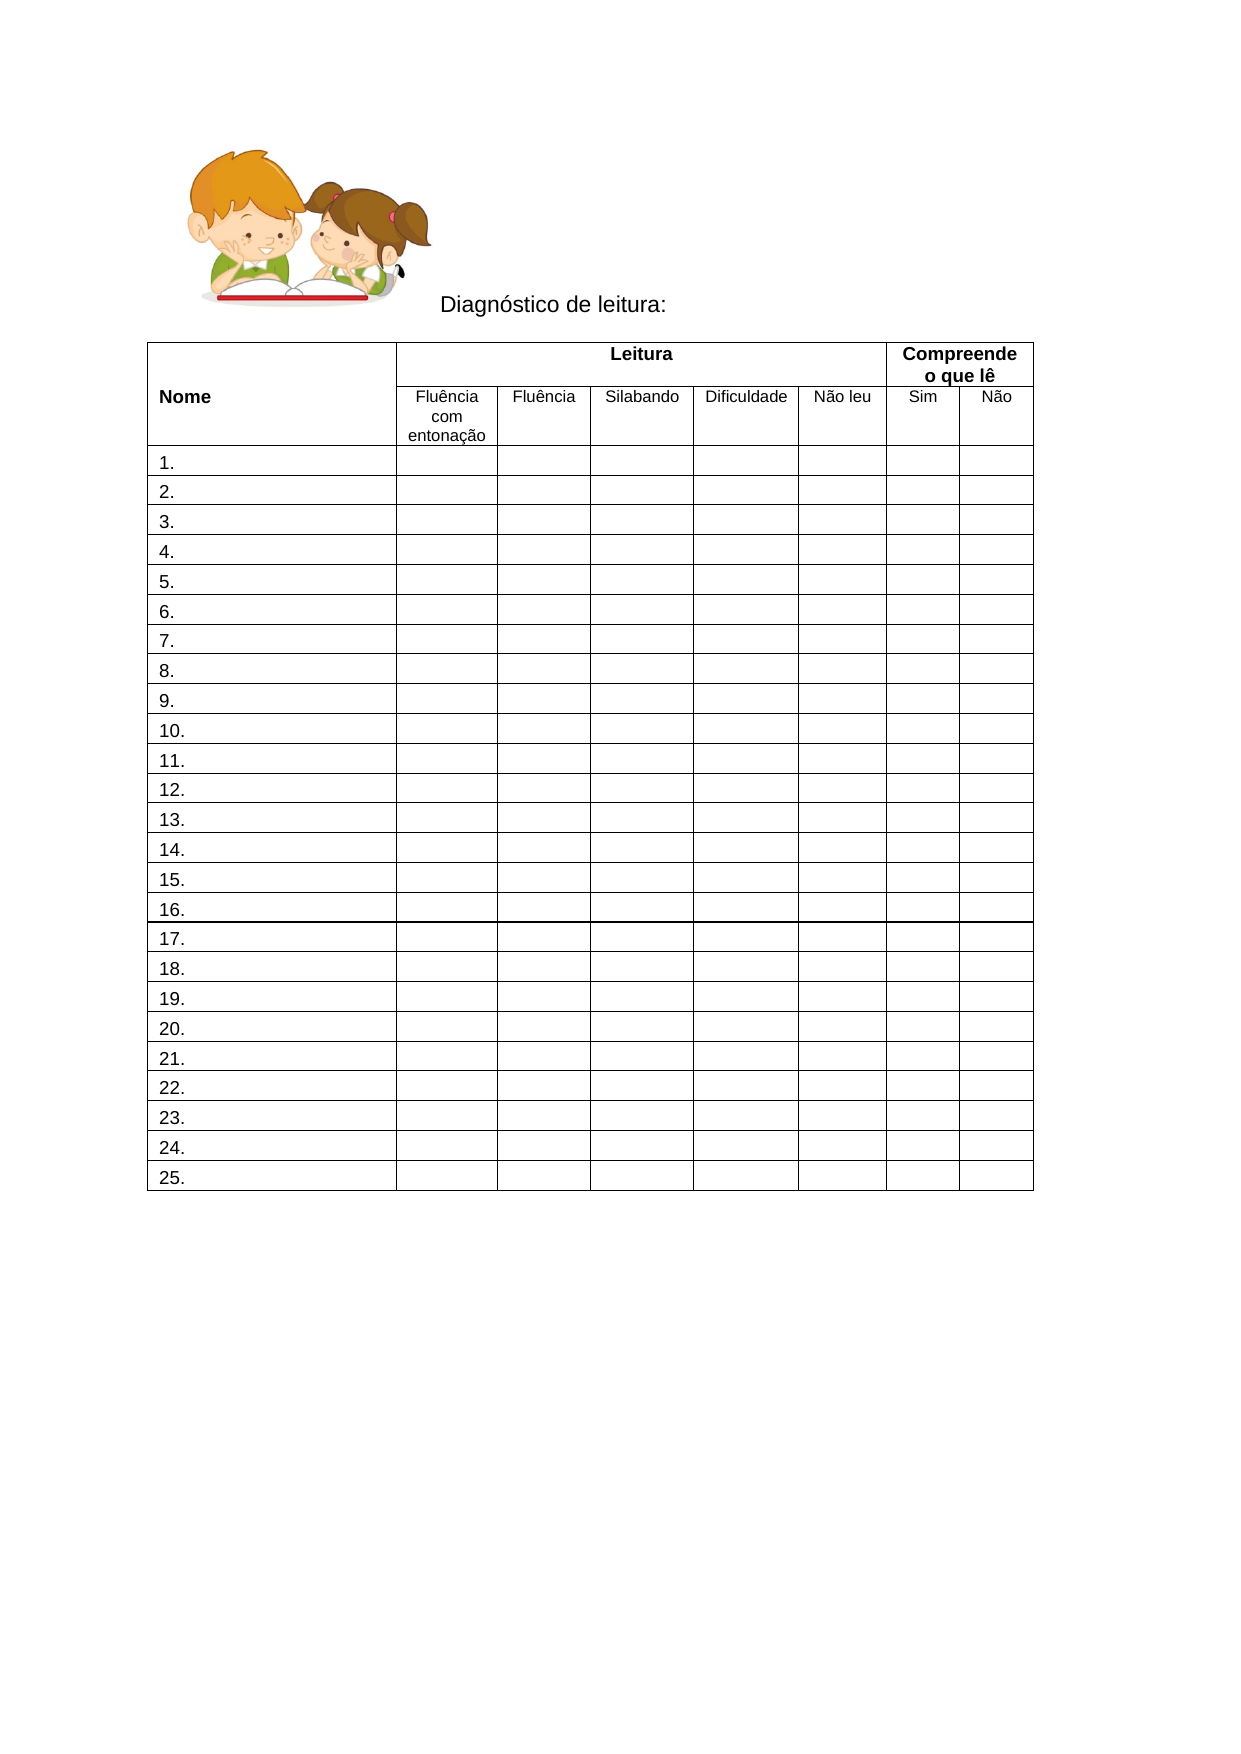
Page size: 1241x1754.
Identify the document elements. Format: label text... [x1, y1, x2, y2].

table_cell [591, 1161, 693, 1189]
table_cell [148, 505, 396, 534]
table_cell [887, 625, 959, 653]
table_cell [887, 923, 959, 951]
table_cell [148, 1071, 396, 1100]
table_cell [960, 1131, 1033, 1160]
table_cell [397, 505, 497, 534]
table_cell [148, 923, 396, 951]
table_cell [960, 714, 1033, 743]
table_cell [960, 684, 1033, 713]
table_cell [397, 774, 497, 802]
table_cell [887, 684, 959, 713]
table_cell [960, 565, 1033, 594]
table_cell [148, 446, 396, 474]
table_cell [591, 923, 693, 951]
table_cell Dificuldade [694, 387, 798, 445]
table_cell [960, 446, 1033, 474]
table_cell [397, 476, 497, 504]
table_cell [397, 714, 497, 743]
table_cell [498, 863, 590, 892]
table_cell [694, 476, 798, 504]
table_cell [799, 982, 886, 1011]
table_cell [498, 684, 590, 713]
table_cell [799, 565, 886, 594]
table_cell [799, 744, 886, 772]
table_cell [498, 1161, 590, 1189]
table_cell [887, 893, 959, 921]
table_cell [397, 565, 497, 594]
table_cell [960, 1101, 1033, 1130]
table_cell [397, 982, 497, 1011]
table_cell [799, 774, 886, 802]
table_cell [694, 863, 798, 892]
table_cell [887, 1012, 959, 1041]
table_cell [498, 774, 590, 802]
table_cell [498, 446, 590, 474]
table_cell [960, 982, 1033, 1011]
table_cell [887, 1161, 959, 1189]
table_cell [960, 535, 1033, 564]
table_cell [591, 1101, 693, 1130]
table_cell [498, 535, 590, 564]
table_cell [694, 595, 798, 623]
table_cell [148, 625, 396, 653]
table_cell [694, 625, 798, 653]
table_cell [148, 1131, 396, 1160]
table_header Leitura [397, 343, 886, 386]
table_cell [799, 476, 886, 504]
table_cell [397, 893, 497, 921]
table_cell [397, 1071, 497, 1100]
table_cell [591, 1131, 693, 1160]
table_cell [148, 893, 396, 921]
table_cell [397, 1042, 497, 1070]
table_cell [887, 535, 959, 564]
table_cell [397, 654, 497, 683]
table_cell [960, 1071, 1033, 1100]
table_cell [799, 714, 886, 743]
table_cell [799, 952, 886, 981]
table_cell [591, 595, 693, 623]
table_cell [694, 803, 798, 832]
table_cell [694, 1042, 798, 1070]
table_cell [960, 505, 1033, 534]
table_cell [887, 714, 959, 743]
table_cell [397, 1161, 497, 1189]
table_cell [960, 595, 1033, 623]
table_cell [591, 1042, 693, 1070]
table_cell [887, 446, 959, 474]
table_cell [397, 863, 497, 892]
table_cell [960, 1012, 1033, 1041]
table_cell [960, 952, 1033, 981]
table_cell [148, 1161, 396, 1189]
table_cell [960, 774, 1033, 802]
table_cell [498, 893, 590, 921]
table_cell [799, 1071, 886, 1100]
table_cell [799, 625, 886, 653]
table_cell [148, 714, 396, 743]
table_cell [960, 476, 1033, 504]
table_cell [694, 952, 798, 981]
table_cell [591, 893, 693, 921]
table_cell [694, 505, 798, 534]
table_cell [591, 654, 693, 683]
table_cell [148, 833, 396, 862]
table_cell [498, 1131, 590, 1160]
table_cell [887, 833, 959, 862]
table_cell [148, 774, 396, 802]
table_cell [887, 803, 959, 832]
table_cell [960, 744, 1033, 772]
table_cell [591, 982, 693, 1011]
table_cell [799, 1131, 886, 1160]
table_cell [148, 595, 396, 623]
table_cell [694, 654, 798, 683]
table_cell [694, 684, 798, 713]
table_cell [397, 923, 497, 951]
table_cell [887, 1131, 959, 1160]
table_cell [591, 744, 693, 772]
table_cell [887, 1042, 959, 1070]
table_cell [887, 595, 959, 623]
table_cell [799, 1012, 886, 1041]
table_cell [960, 923, 1033, 951]
table_cell [498, 952, 590, 981]
table_cell [960, 833, 1033, 862]
table_cell Fluência com entonação [397, 387, 497, 445]
table_cell [397, 684, 497, 713]
table_cell [960, 893, 1033, 921]
table_cell [799, 863, 886, 892]
table_cell [591, 446, 693, 474]
table_cell [591, 535, 693, 564]
table_cell [799, 893, 886, 921]
table_cell [591, 565, 693, 594]
table_cell [694, 982, 798, 1011]
table_cell [498, 714, 590, 743]
table_cell [148, 1012, 396, 1041]
table_header Nome [148, 343, 396, 445]
table_cell [498, 1071, 590, 1100]
table_cell [591, 714, 693, 743]
table_cell [960, 803, 1033, 832]
table_cell [397, 744, 497, 772]
table_cell [498, 744, 590, 772]
table_cell [397, 446, 497, 474]
table_cell [887, 476, 959, 504]
table_cell [799, 595, 886, 623]
table_cell [591, 774, 693, 802]
table_cell [887, 744, 959, 772]
table_cell [694, 774, 798, 802]
table_cell [591, 505, 693, 534]
table_cell [887, 1071, 959, 1100]
table_cell [591, 684, 693, 713]
table_header Compreende o que lê [887, 343, 1033, 386]
table_cell [799, 1161, 886, 1189]
table_cell [148, 803, 396, 832]
table_cell Não [960, 387, 1033, 445]
table_cell [591, 863, 693, 892]
table_cell [694, 893, 798, 921]
table_cell [498, 595, 590, 623]
table_cell [591, 476, 693, 504]
table_cell [799, 803, 886, 832]
table_cell [960, 863, 1033, 892]
table_cell [799, 535, 886, 564]
table_cell [498, 1101, 590, 1130]
table_cell Sim [887, 387, 959, 445]
table_cell [799, 684, 886, 713]
table_cell [887, 863, 959, 892]
table_cell [148, 744, 396, 772]
table_cell [591, 833, 693, 862]
table_cell [887, 952, 959, 981]
table_cell [397, 535, 497, 564]
table_cell Silabando [591, 387, 693, 445]
table_cell [960, 1161, 1033, 1189]
table_cell [799, 1042, 886, 1070]
table_cell [148, 982, 396, 1011]
table_cell [694, 1012, 798, 1041]
table_cell [148, 684, 396, 713]
table_cell [694, 1131, 798, 1160]
table_cell [148, 654, 396, 683]
table_cell [498, 654, 590, 683]
table_cell [799, 505, 886, 534]
table_cell [591, 803, 693, 832]
table_cell [799, 1101, 886, 1130]
table_cell [887, 982, 959, 1011]
table_cell [887, 565, 959, 594]
table_cell [397, 1101, 497, 1130]
table_cell [960, 625, 1033, 653]
table_cell [148, 476, 396, 504]
table_cell [960, 1042, 1033, 1070]
table_cell [397, 595, 497, 623]
table_cell [397, 1131, 497, 1160]
table_cell [498, 1012, 590, 1041]
table_cell Não leu [799, 387, 886, 445]
table_cell [591, 625, 693, 653]
table_cell [498, 803, 590, 832]
table_cell [799, 833, 886, 862]
table_cell [799, 446, 886, 474]
table_cell Fluência [498, 387, 590, 445]
table_cell [498, 923, 590, 951]
table_cell [498, 982, 590, 1011]
table_cell [498, 625, 590, 653]
table_cell [694, 535, 798, 564]
table_cell [498, 476, 590, 504]
table_cell [591, 1071, 693, 1100]
table_cell [397, 803, 497, 832]
table_cell [694, 1071, 798, 1100]
table_cell [591, 952, 693, 981]
table_cell [148, 535, 396, 564]
picture [177, 147, 440, 313]
table_cell [397, 625, 497, 653]
table_cell [694, 1161, 798, 1189]
table_cell [694, 833, 798, 862]
table_cell [148, 1101, 396, 1130]
table_cell [148, 1042, 396, 1070]
table_cell [498, 505, 590, 534]
table_cell [148, 952, 396, 981]
table_cell [498, 565, 590, 594]
table_cell [397, 952, 497, 981]
table_cell [799, 923, 886, 951]
table_cell [694, 923, 798, 951]
table_cell [148, 565, 396, 594]
table_cell [498, 833, 590, 862]
table_cell [694, 744, 798, 772]
table_cell [397, 1012, 497, 1041]
table_cell [694, 1101, 798, 1130]
table_cell [694, 714, 798, 743]
table_cell [694, 565, 798, 594]
table_cell [397, 833, 497, 862]
table_cell [799, 654, 886, 683]
table_cell [887, 1101, 959, 1130]
table_cell [887, 505, 959, 534]
table_cell [887, 654, 959, 683]
table_cell [887, 774, 959, 802]
table_cell [960, 654, 1033, 683]
table_cell [694, 446, 798, 474]
table_cell [591, 1012, 693, 1041]
table_cell [148, 863, 396, 892]
table_cell [498, 1042, 590, 1070]
